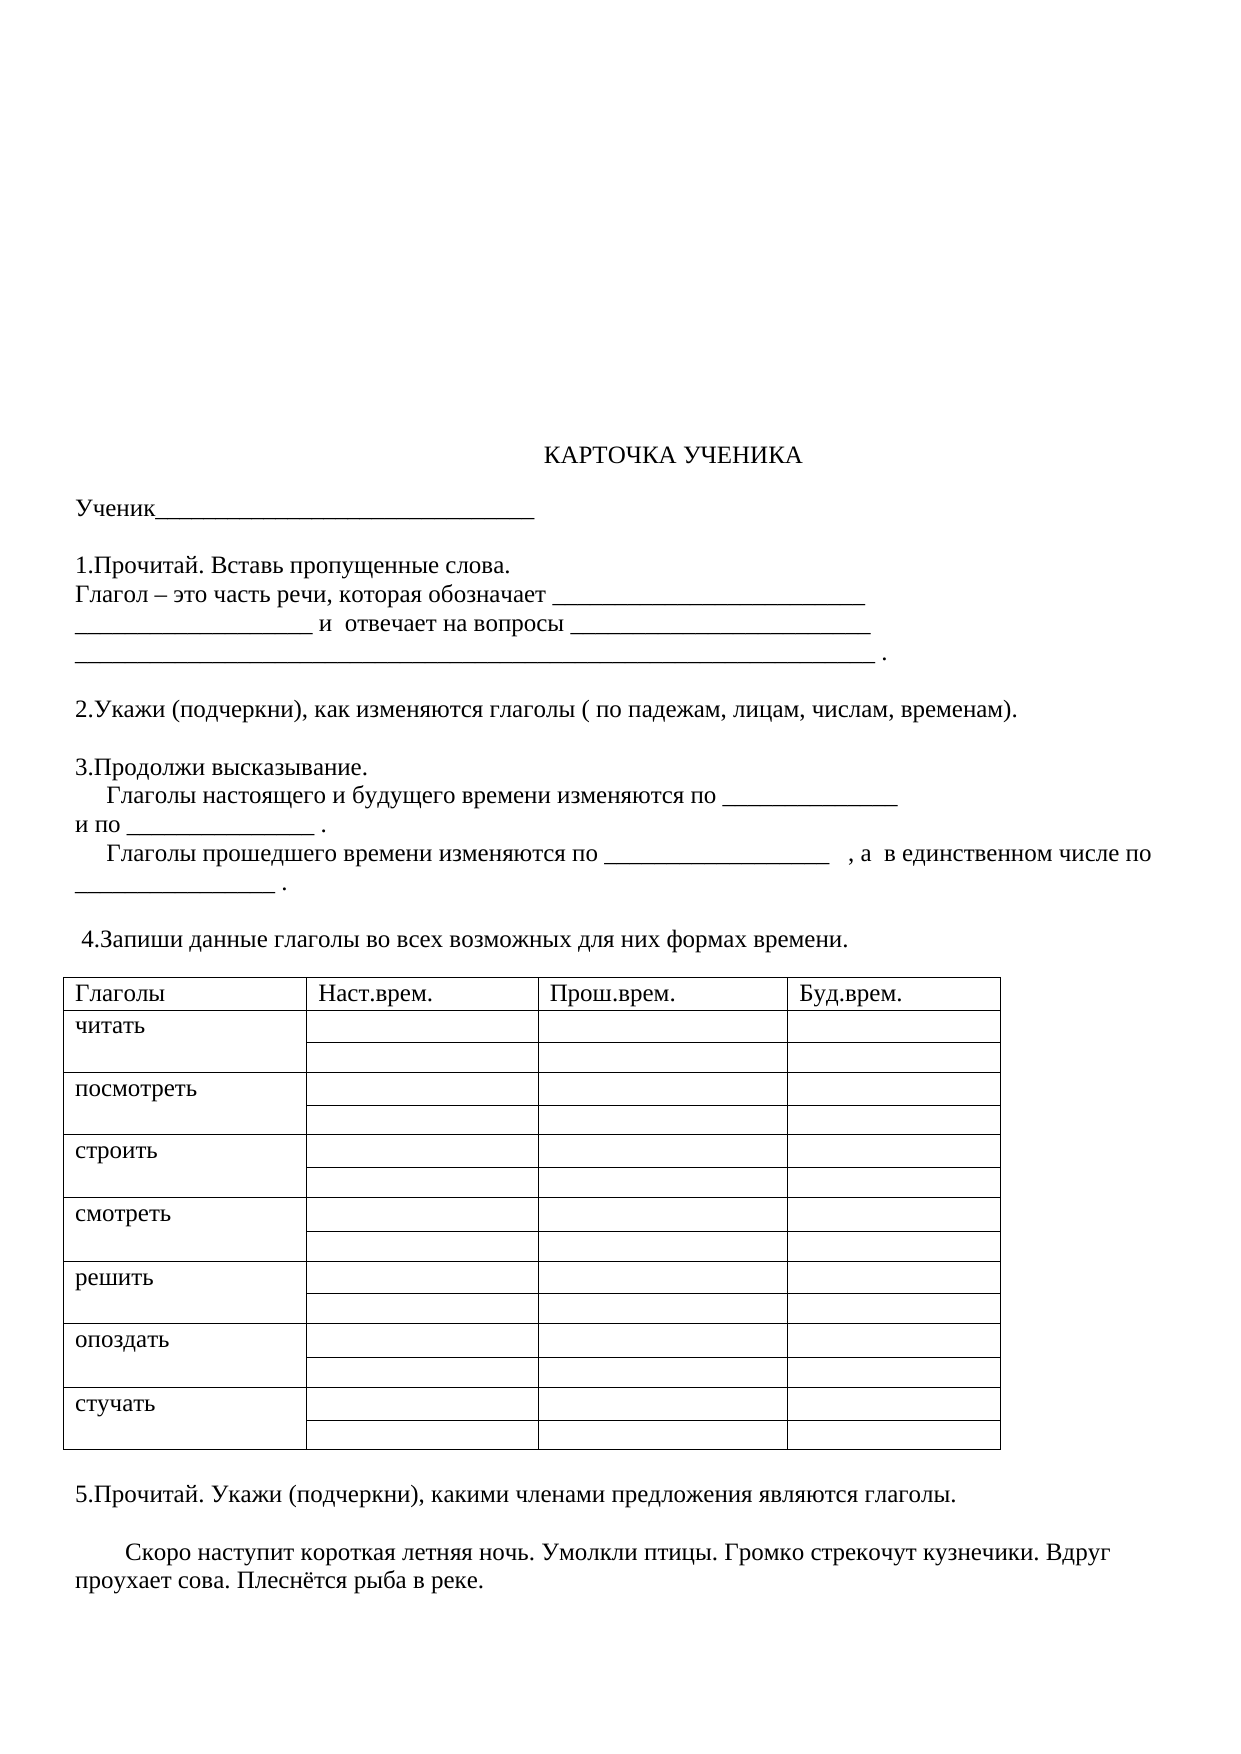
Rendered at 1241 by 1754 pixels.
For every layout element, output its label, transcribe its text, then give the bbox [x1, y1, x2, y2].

text Скоро наступит короткая летняя ночь. Умолкли птицы. Громко стрекочут кузнечики. Вдруг проухает сова. Плеснётся рыба в реке. [75, 1537, 1161, 1594]
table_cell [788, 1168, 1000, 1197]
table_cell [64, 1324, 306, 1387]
text ___________________ и отвечает на вопросы ________________________ [75, 608, 1161, 637]
text Ученик ____________ [75, 493, 1161, 522]
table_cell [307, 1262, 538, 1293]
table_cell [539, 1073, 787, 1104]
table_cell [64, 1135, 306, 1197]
text 2.Укажи (подчеркни), как изменяются глаголы ( по падежам, лицам, числам, временам). [75, 694, 1161, 723]
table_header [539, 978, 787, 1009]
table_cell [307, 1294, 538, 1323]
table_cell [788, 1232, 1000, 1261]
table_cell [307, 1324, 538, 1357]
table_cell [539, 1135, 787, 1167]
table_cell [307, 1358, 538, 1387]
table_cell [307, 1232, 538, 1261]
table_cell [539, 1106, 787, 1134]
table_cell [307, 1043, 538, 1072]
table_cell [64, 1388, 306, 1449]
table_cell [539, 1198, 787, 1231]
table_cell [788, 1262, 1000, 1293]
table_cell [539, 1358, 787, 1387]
text Глаголы настоящего и будущего времени изменяются по ______________ [75, 780, 1161, 809]
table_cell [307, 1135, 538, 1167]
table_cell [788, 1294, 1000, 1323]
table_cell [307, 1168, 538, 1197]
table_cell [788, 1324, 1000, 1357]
text 5.Прочитай. Укажи (подчеркни), какими членами предложения являются глаголы. [75, 1479, 1161, 1508]
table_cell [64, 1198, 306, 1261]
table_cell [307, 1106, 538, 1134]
text 3.Продолжи высказывание. [75, 752, 1161, 780]
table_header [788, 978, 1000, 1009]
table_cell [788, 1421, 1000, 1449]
text Глаголы прошедшего времени изменяются по __________________ , а в единственном числе по ________________ . [75, 838, 1161, 895]
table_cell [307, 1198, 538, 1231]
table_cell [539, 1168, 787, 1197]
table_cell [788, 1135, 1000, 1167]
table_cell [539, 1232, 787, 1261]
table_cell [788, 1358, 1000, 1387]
text КАРТОЧКА УЧЕНИКА [77, 440, 1161, 469]
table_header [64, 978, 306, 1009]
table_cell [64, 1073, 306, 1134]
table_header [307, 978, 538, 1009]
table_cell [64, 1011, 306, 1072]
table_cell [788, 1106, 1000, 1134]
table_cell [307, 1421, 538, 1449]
text 4.Запиши данные глаголы во всех возможных для них формах времени. [75, 924, 1161, 953]
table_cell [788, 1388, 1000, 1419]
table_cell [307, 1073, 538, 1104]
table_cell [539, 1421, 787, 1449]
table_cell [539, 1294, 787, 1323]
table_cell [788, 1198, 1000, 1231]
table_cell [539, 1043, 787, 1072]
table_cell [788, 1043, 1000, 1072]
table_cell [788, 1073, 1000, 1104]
text 1.Прочитай. Вставь пропущенные слова. [75, 550, 1161, 579]
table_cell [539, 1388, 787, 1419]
text и по _______________ . [75, 809, 1161, 838]
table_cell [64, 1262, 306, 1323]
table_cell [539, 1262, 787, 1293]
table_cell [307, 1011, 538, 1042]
text Глагол – это часть речи, которая обозначает _________________________ [75, 579, 1161, 608]
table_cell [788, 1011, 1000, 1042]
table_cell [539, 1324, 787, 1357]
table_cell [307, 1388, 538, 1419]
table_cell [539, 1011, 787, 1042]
text ________________________________________________________________ . [75, 637, 1161, 665]
